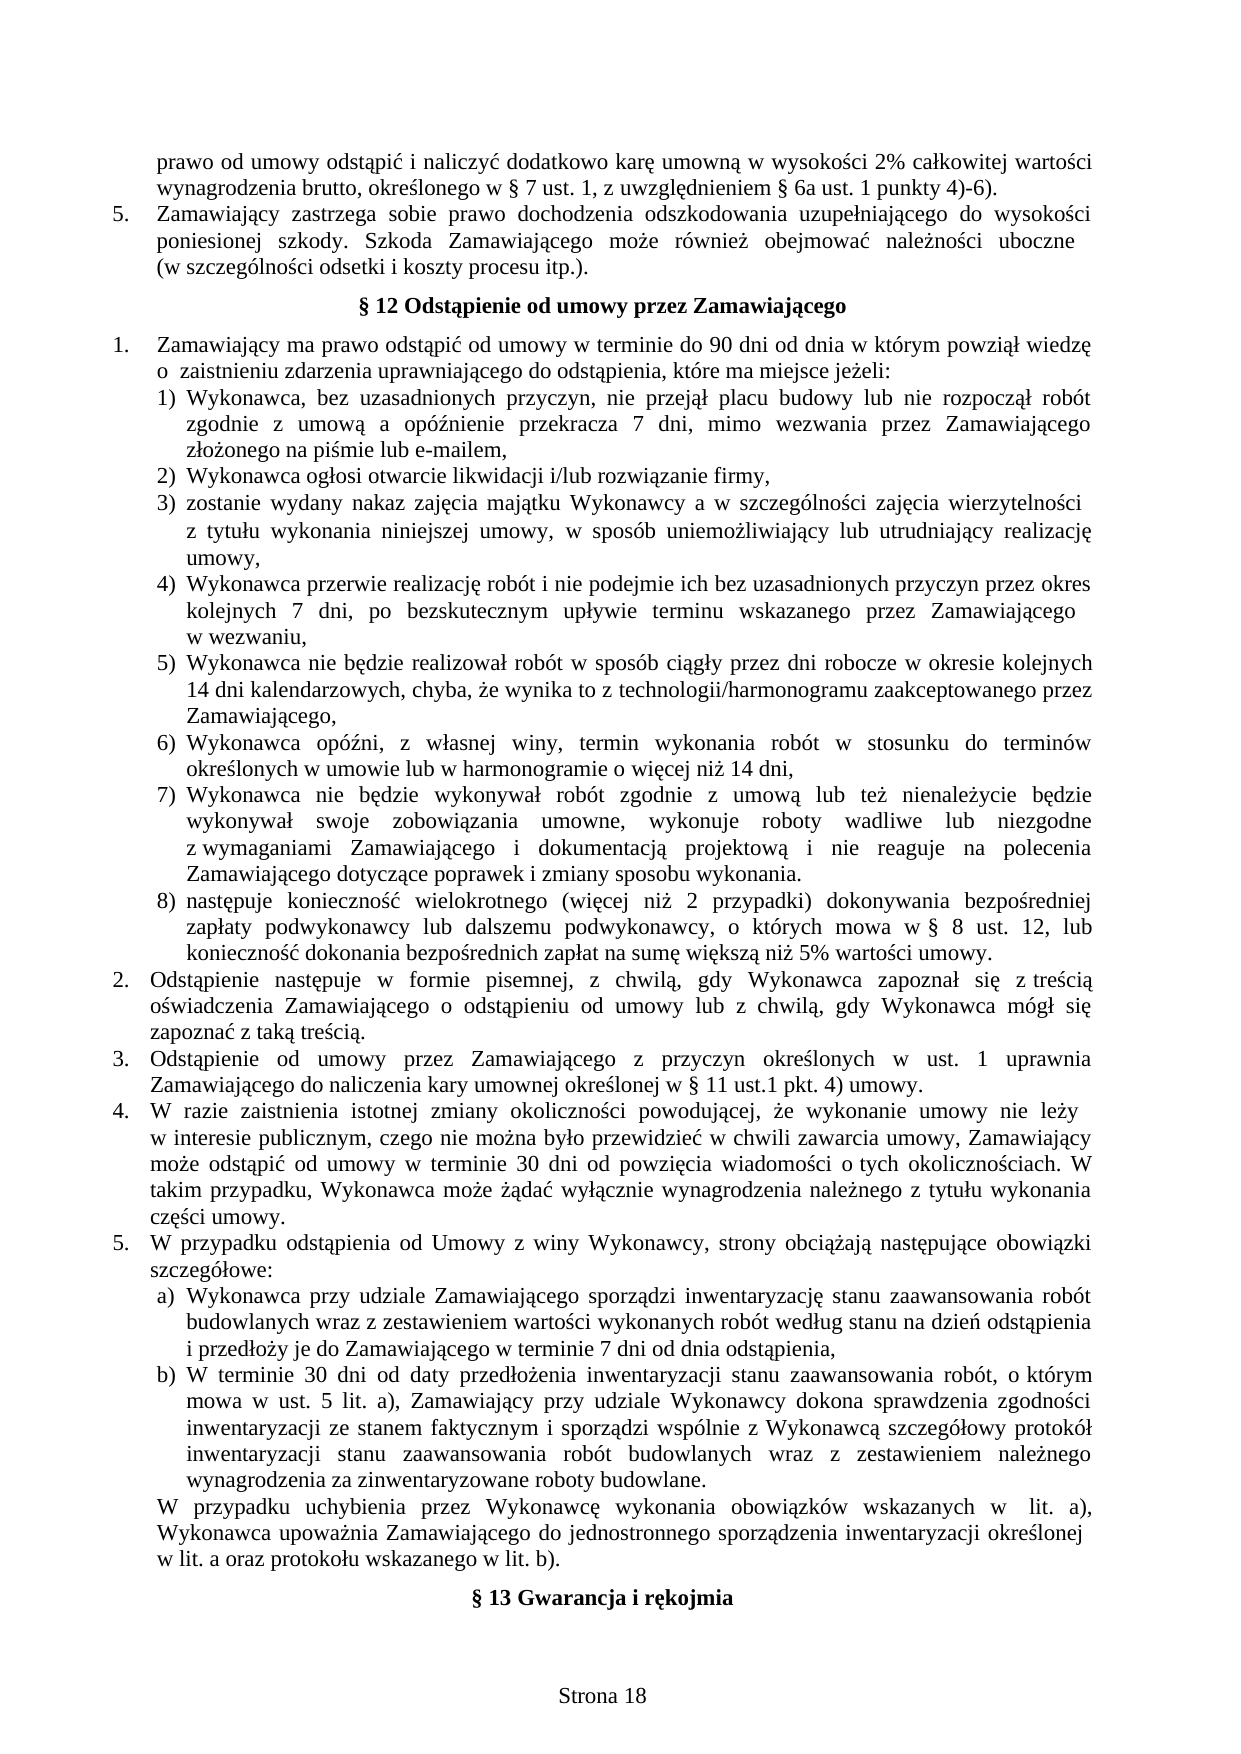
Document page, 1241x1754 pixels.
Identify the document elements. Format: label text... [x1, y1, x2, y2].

list Zamawiający ma prawo odstąpić od umowy w terminie do 90 dni od dnia w którym powziął wiedzę o zaistnieniu zdarzenia uprawniającego do odstąpienia, które ma miejsce jeżeli: [112, 331, 1093, 383]
text W przypadku uchybienia przez Wykonawcę wykonania obowiązków wskazanych w lit. a), Wykonawca upoważnia Zamawiającego do jednostronnego sporządzenia inwentaryzacji określonej w lit. a oraz protokołu wskazanego w lit. b). [157, 1493, 1093, 1572]
text § 12 Odstąpienie od umowy przez Zamawiającego [112, 292, 1093, 318]
list Wykonawca opóźni, z własnej winy, termin wykonania robót w stosunku do terminów określonych w umowie lub w harmonogramie o więcej niż 14 dni, [157, 728, 1093, 781]
list W razie zaistnienia istotnej zmiany okoliczności powodującej, że wykonanie umowy nie leży w interesie publicznym, czego nie można było przewidzieć w chwili zawarcia umowy, Zamawiający może odstąpić od umowy w terminie 30 dni od powzięcia wiadomości o tych okolicznościach. W takim przypadku, Wykonawca może żądać wyłącznie wynagrodzenia należnego z tytułu wykonania części umowy. [112, 1097, 1093, 1229]
list Wykonawca, bez uzasadnionych przyczyn, nie przejął placu budowy lub nie rozpoczął robót zgodnie z umową a opóźnienie przekracza 7 dni, mimo wezwania przez Zamawiającego złożonego na piśmie lub e-mailem, [157, 383, 1093, 463]
list W przypadku odstąpienia od Umowy z winy Wykonawcy, strony obciążają następujące obowiązki szczegółowe: [112, 1229, 1093, 1282]
list Odstąpienie następuje w formie pisemnej, z chwilą, gdy Wykonawca zapoznał się z treścią oświadczenia Zamawiającego o odstąpieniu od umowy lub z chwilą, gdy Wykonawca mógł się zapoznać z taką treścią. [112, 966, 1093, 1045]
list W terminie 30 dni od daty przedłożenia inwentaryzacji stanu zaawansowania robót, o którym mowa w ust. 5 lit. a), Zamawiający przy udziale Wykonawcy dokona sprawdzenia zgodności inwentaryzacji ze stanem faktycznym i sporządzi wspólnie z Wykonawcą szczegółowy protokół inwentaryzacji stanu zaawansowania robót budowlanych wraz z zestawieniem należnego wynagrodzenia za zinwentaryzowane roboty budowlane. [157, 1361, 1093, 1493]
list Wykonawca nie będzie realizował robót w sposób ciągły przez dni robocze w okresie kolejnych 14 dni kalendarzowych, chyba, że wynika to z technologii/harmonogramu zaakceptowanego przez Zamawiającego, [157, 649, 1093, 728]
list Wykonawca przerwie realizację robót i nie podejmie ich bez uzasadnionych przyczyn przez okres kolejnych 7 dni, po bezskutecznym upływie terminu wskazanego przez Zamawiającego w wezwaniu, [157, 570, 1093, 649]
list zostanie wydany nakaz zajęcia majątku Wykonawcy a w szczególności zajęcia wierzytelności z tytułu wykonania niniejszej umowy, w sposób uniemożliwiający lub utrudniający realizację umowy, [157, 489, 1093, 570]
list następuje konieczność wielokrotnego (więcej niż 2 przypadki) dokonywania bezpośredniej zapłaty podwykonawcy lub dalszemu podwykonawcy, o których mowa w § 8 ust. 12, lub konieczność dokonania bezpośrednich zapłat na sumę większą niż 5% wartości umowy. [157, 887, 1093, 966]
list Wykonawca przy udziale Zamawiającego sporządzi inwentaryzację stanu zaawansowania robót budowlanych wraz z zestawieniem wartości wykonanych robót według stanu na dzień odstąpienia i przedłoży je do Zamawiającego w terminie 7 dni od dnia odstąpienia, [157, 1282, 1093, 1361]
list Wykonawca ogłosi otwarcie likwidacji i/lub rozwiązanie firmy, [157, 463, 1093, 489]
text § 13 Gwarancja i rękojmia [112, 1584, 1093, 1611]
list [112, 148, 1093, 200]
list Zamawiający zastrzega sobie prawo dochodzenia odszkodowania uzupełniającego do wysokości poniesionej szkody. Szkoda Zamawiającego może również obejmować należności uboczne (w szczególności odsetki i koszty procesu itp.). [112, 200, 1093, 279]
list Odstąpienie od umowy przez Zamawiającego z przyczyn określonych w ust. 1 uprawnia Zamawiającego do naliczenia kary umownej określonej w § 11 ust.1 pkt. 4) umowy. [112, 1045, 1093, 1097]
list Wykonawca nie będzie wykonywał robót zgodnie z umową lub też nienależycie będzie wykonywał swoje zobowiązania umowne, wykonuje roboty wadliwe lub niezgodne z wymaganiami Zamawiającego i dokumentacją projektową i nie reaguje na polecenia Zamawiającego dotyczące poprawek i zmiany sposobu wykonania. [157, 781, 1093, 887]
